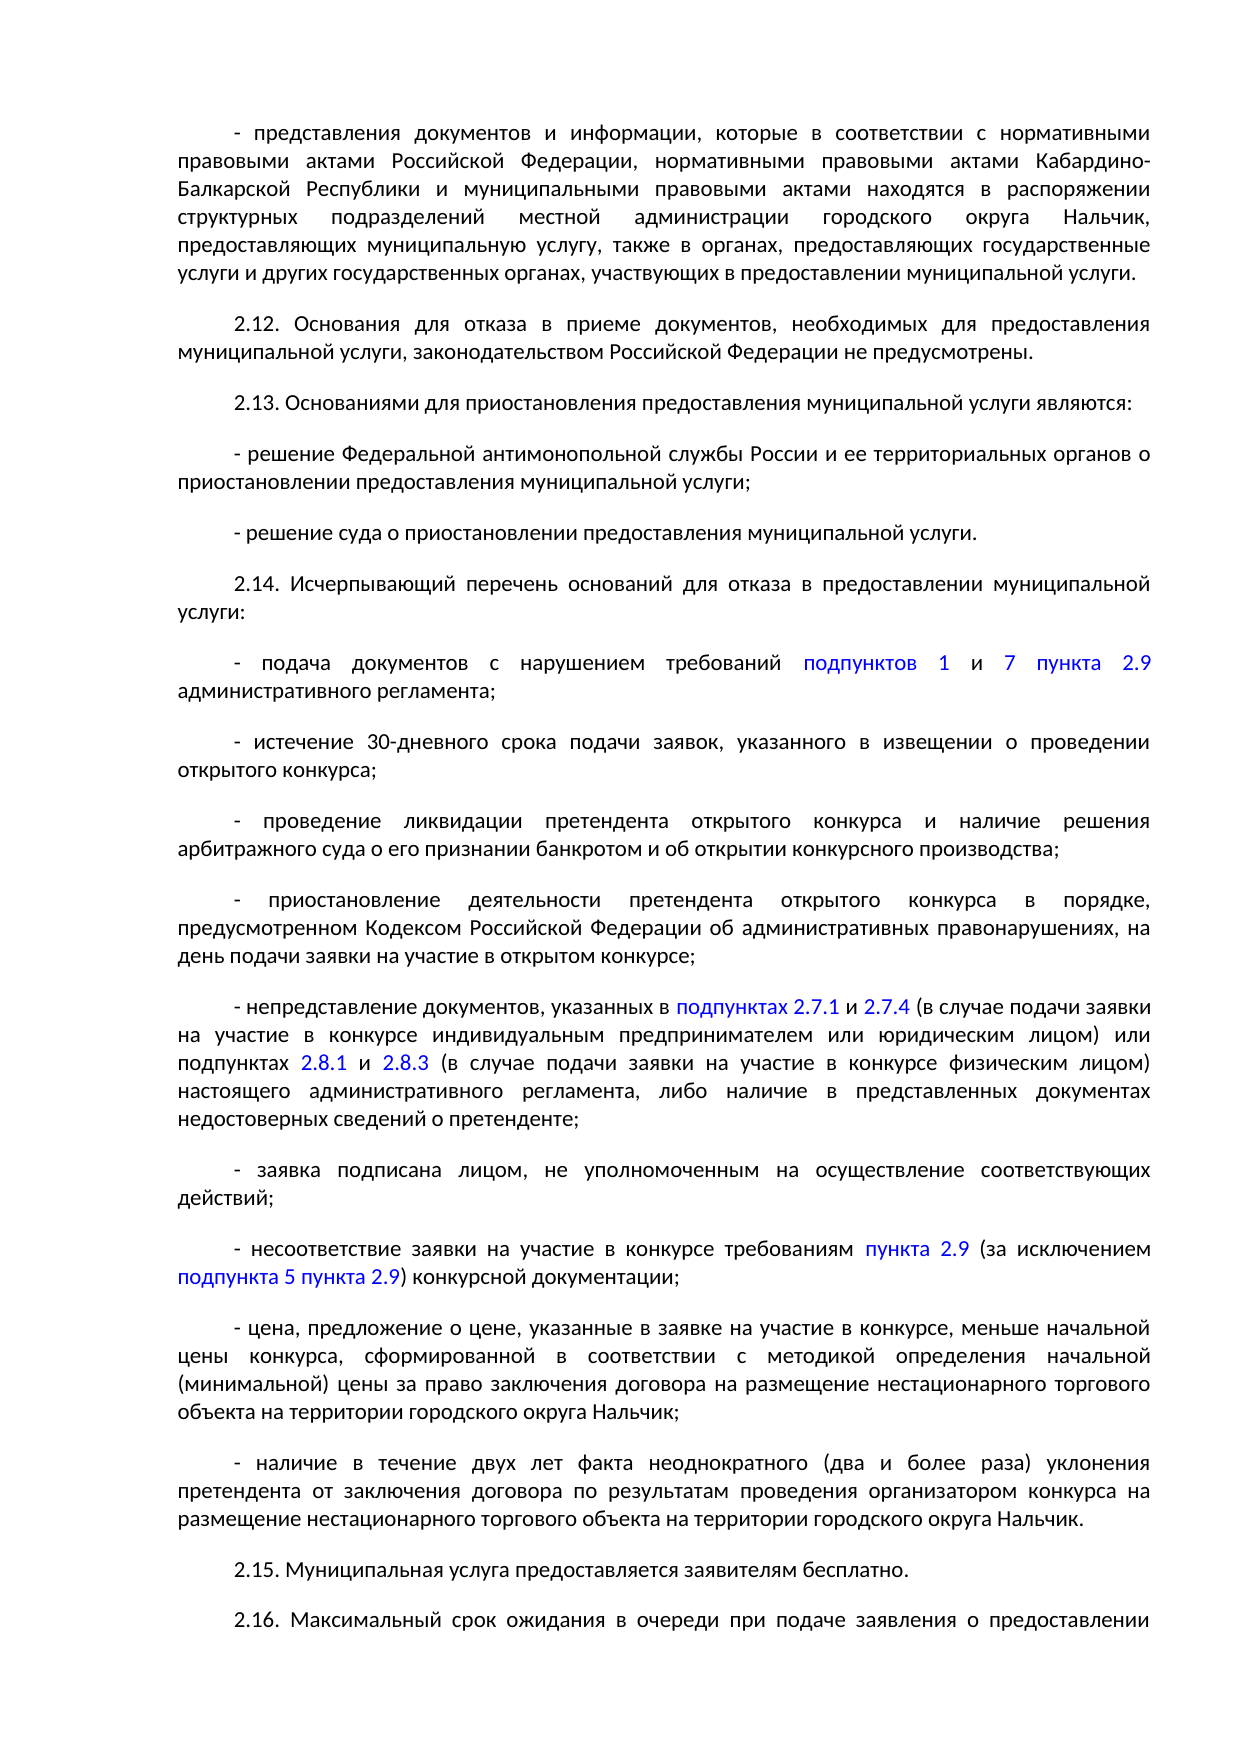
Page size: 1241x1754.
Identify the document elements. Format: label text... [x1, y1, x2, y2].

text 2.12. Основания для отказа в приеме документов, необходимых для предоставления муниципальной услуги, законодательством Российской Федерации не предусмотрены. [177, 309, 1152, 365]
text - несоответствие заявки на участие в конкурсе требованиям пункта 2.9 (за исключением подпункта 5 пункта 2.9) конкурсной документации; [177, 1234, 1152, 1290]
text 2.13. Основаниями для приостановления предоставления муниципальной услуги являются: [177, 388, 1152, 416]
text - представления документов и информации, которые в соответствии с нормативными правовыми актами Российской Федерации, нормативными правовыми актами Кабардино-Балкарской Республики и муниципальными правовыми актами находятся в распоряжении структурных подразделений местной администрации городского округа Нальчик, предоставляющих муниципальную услугу, также в органах, предоставляющих государственные услуги и других государственных органах, участвующих в предоставлении муниципальной услуги. [177, 118, 1152, 286]
text - непредставление документов, указанных в подпунктах 2.7.1 и 2.7.4 (в случае подачи заявки на участие в конкурсе индивидуальным предпринимателем или юридическим лицом) или подпунктах 2.8.1 и 2.8.3 (в случае подачи заявки на участие в конкурсе физическим лицом) настоящего административного регламента, либо наличие в представленных документах недостоверных сведений о претенденте; [177, 992, 1152, 1132]
text - подача документов с нарушением требований подпунктов 1 и 7 пункта 2.9 административного регламента; [177, 648, 1152, 704]
text - приостановление деятельности претендента открытого конкурса в порядке, предусмотренном Кодексом Российской Федерации об административных правонарушениях, на день подачи заявки на участие в открытом конкурсе; [177, 885, 1152, 969]
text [177, 1606, 1152, 1634]
text - решение суда о приостановлении предоставления муниципальной услуги. [177, 518, 1152, 546]
text - проведение ликвидации претендента открытого конкурса и наличие решения арбитражного суда о его признании банкротом и об открытии конкурсного производства; [177, 806, 1152, 862]
text 2.15. Муниципальная услуга предоставляется заявителям бесплатно. [177, 1555, 1152, 1583]
text - наличие в течение двух лет факта неоднократного (два и более раза) уклонения претендента от заключения договора по результатам проведения организатором конкурса на размещение нестационарного торгового объекта на территории городского округа Нальчик. [177, 1448, 1152, 1532]
text 2.14. Исчерпывающий перечень оснований для отказа в предоставлении муниципальной услуги: [177, 569, 1152, 625]
text - цена, предложение о цене, указанные в заявке на участие в конкурсе, меньше начальной цены конкурса, сформированной в соответствии с методикой определения начальной (минимальной) цены за право заключения договора на размещение нестационарного торгового объекта на территории городского округа Нальчик; [177, 1313, 1152, 1425]
text - решение Федеральной антимонопольной службы России и ее территориальных органов о приостановлении предоставления муниципальной услуги; [177, 439, 1152, 495]
text - заявка подписана лицом, не уполномоченным на осуществление соответствующих действий; [177, 1155, 1152, 1211]
text - истечение 30-дневного срока подачи заявок, указанного в извещении о проведении открытого конкурса; [177, 727, 1152, 783]
